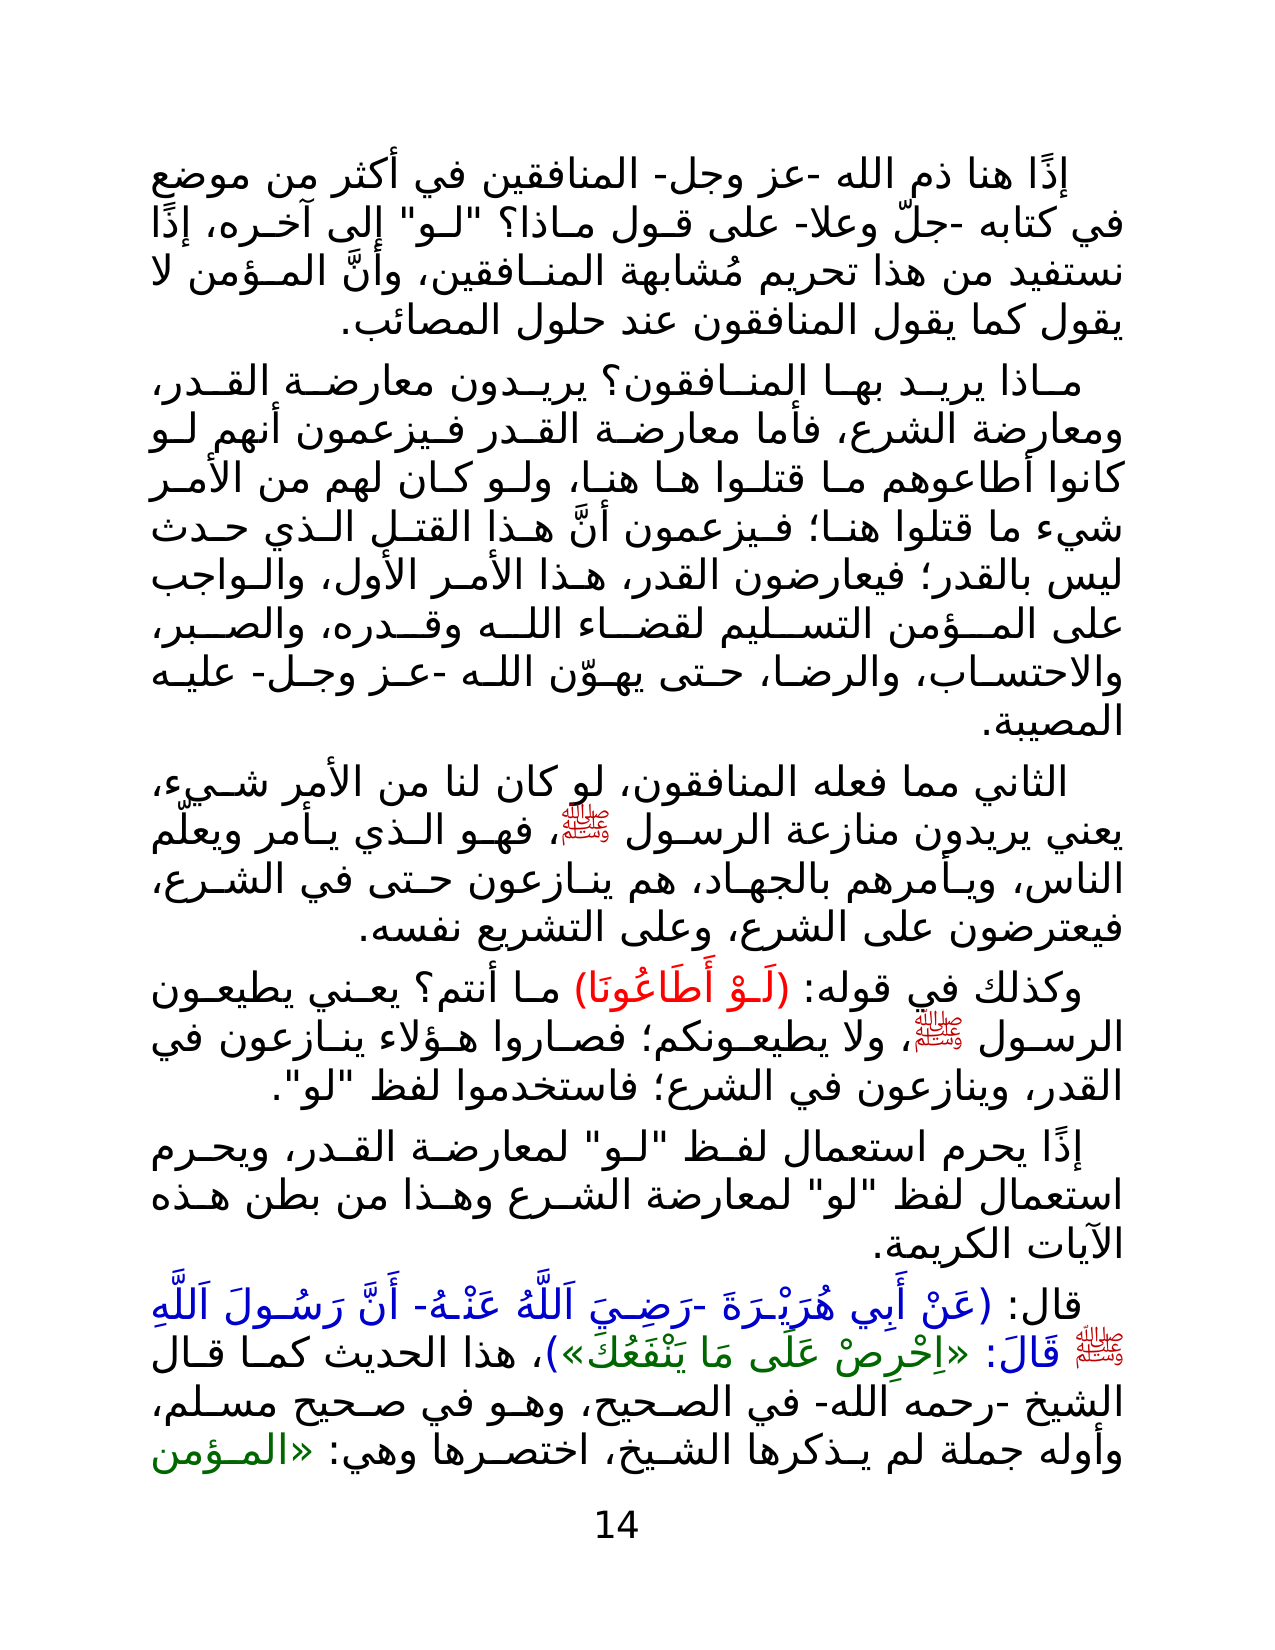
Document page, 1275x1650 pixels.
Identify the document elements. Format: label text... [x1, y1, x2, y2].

text ماذا يريد بها المنافقون؟ يريدون معارضة القدر، ومعارضة الشرع، فأما معارضة القدر فيزعمون أنهم لو كانوا أطاعوهم ما قتلوا ها هنا، ولو كان لهم من الأمر شيء ما قتلوا هنا؛ فيزعمون أنَّ هذا القتل الذي حدث ليس بالقدر؛ فيعارضون القدر، هذا الأمر الأول، والواجب على المؤمن التسليم لقضاء الله وقدره، والصبر، والاحتساب، والرضا، حتى يهوّن الله -عز وجل- عليه المصيبة. [150, 357, 1125, 745]
text إذًا هنا ذم الله -عز وجل- المنافقين في أكثر من موضع في كتابه -جلّ وعلا- على قول ماذا؟ "لو" إلى آخره، إذًا نستفيد من هذا تحريم مُشابهة المنافقين، وأنَّ المؤمن لا يقول كما يقول المنافقون عند حلول المصائب. [150, 150, 1125, 344]
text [150, 1280, 1125, 1474]
text إذًا يحرم استعمال لفظ "لو" لمعارضة القدر، ويحرم استعمال لفظ "لو" لمعارضة الشرع وهذا من بطن هذه الآيات الكريمة. [150, 1122, 1125, 1268]
text وكذلك في قوله: ﴿لَوْ أَطَاعُونَا﴾ ما أنتم؟ يعني يطيعون الرسول ﷺ، ولا يطيعونكم؛ فصاروا هؤلاء ينازعون في القدر، وينازعون في الشرع؛ فاستخدموا لفظ "لو". [150, 964, 1125, 1110]
text الثاني مما فعله المنافقون، لو كان لنا من الأمر شيء، يعني يريدون منازعة الرسول ﷺ، فهو الذي يأمر ويعلّم الناس، ويأمرهم بالجهاد، هم ينازعون حتى في الشرع، فيعترضون على الشرع، وعلى التشريع نفسه. [150, 757, 1125, 952]
